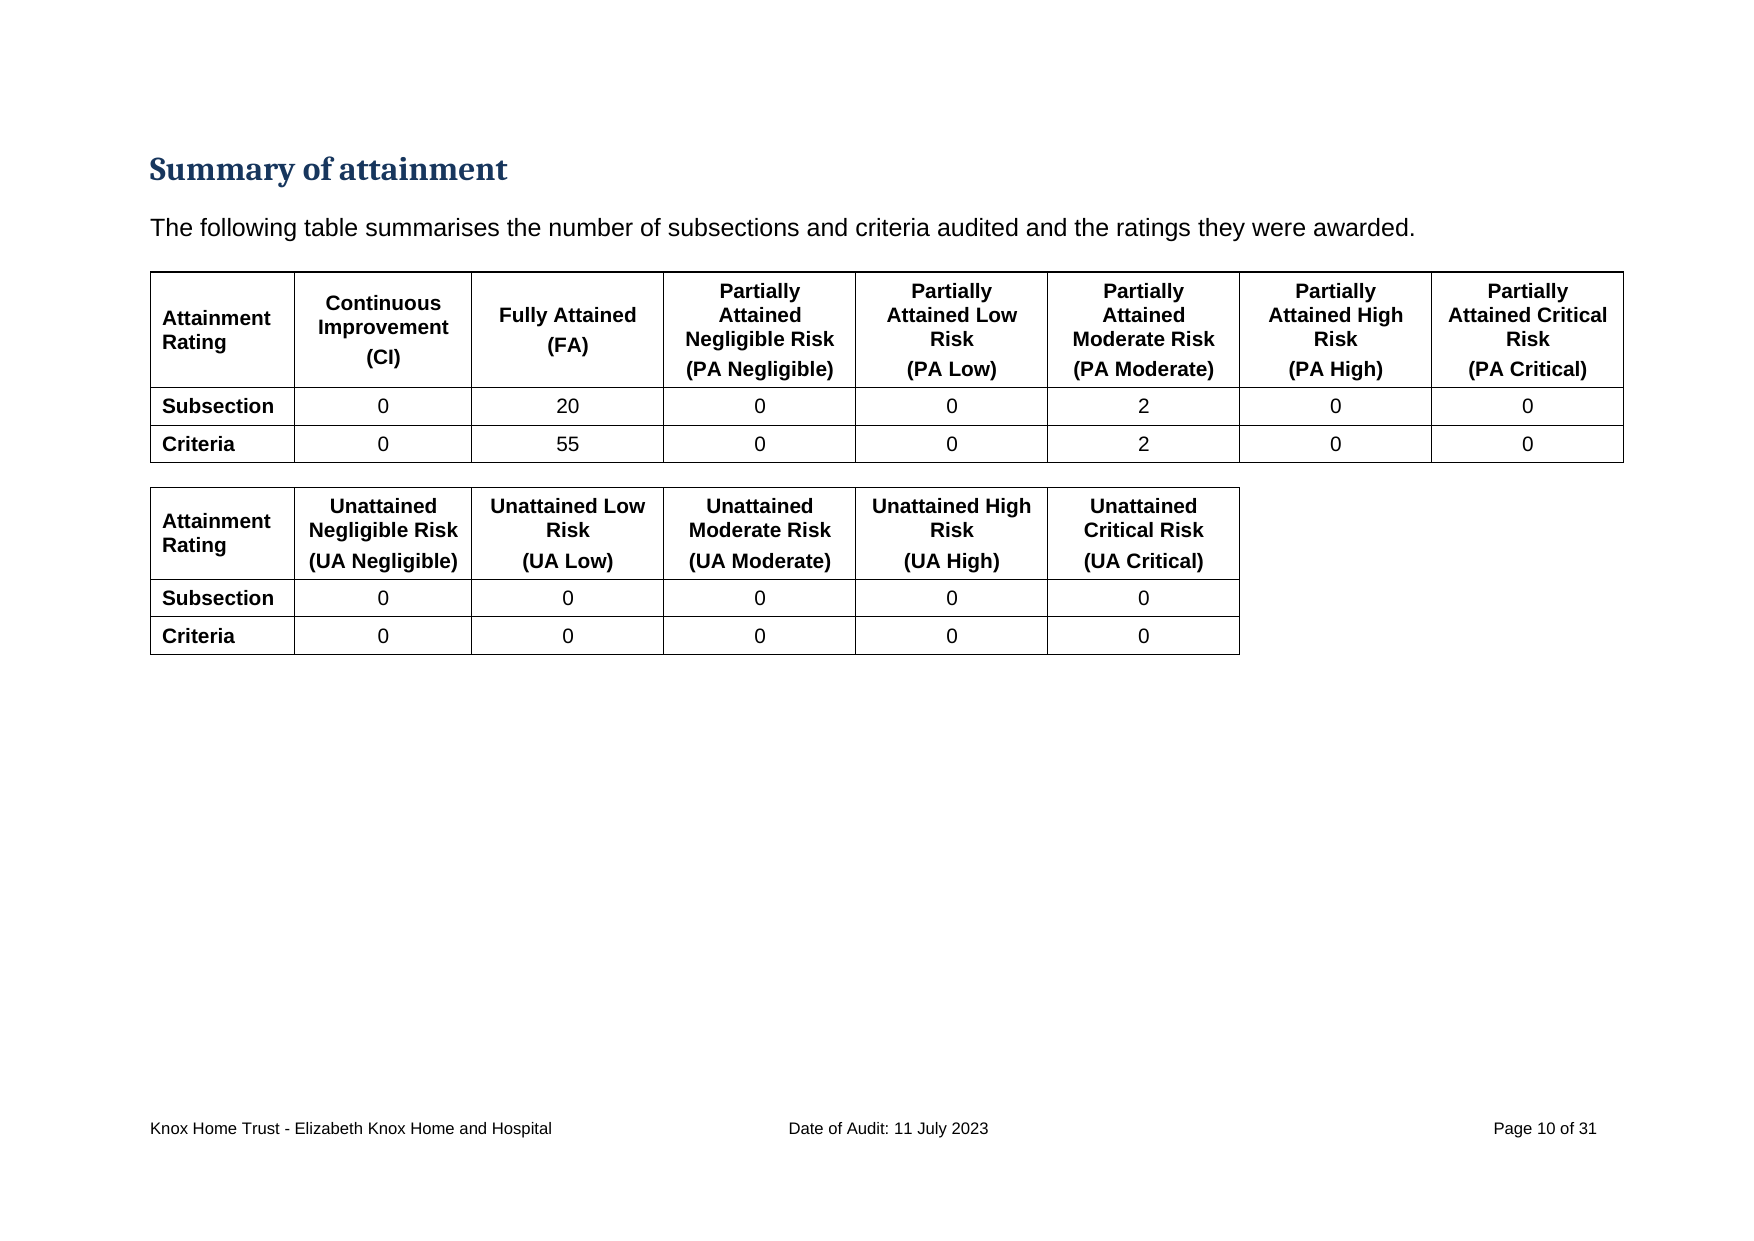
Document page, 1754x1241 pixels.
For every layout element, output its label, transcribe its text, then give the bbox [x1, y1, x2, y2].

table_cell 0 [856, 580, 1047, 616]
table_header Partially Attained Moderate Risk (PA Moderate) [1048, 273, 1239, 387]
table_cell 0 [664, 426, 855, 462]
table_header Unattained Negligible Risk (UA Negligible) [295, 488, 471, 579]
table_cell 0 [295, 580, 471, 616]
table_cell 0 [856, 426, 1047, 462]
table_cell 0 [472, 580, 663, 616]
table_cell Criteria [151, 426, 294, 462]
table_cell 0 [1048, 580, 1239, 616]
table_cell 0 [295, 617, 471, 654]
table_cell 0 [1240, 388, 1431, 424]
table_cell 0 [1048, 617, 1239, 654]
subtitle Summary of attainment [150, 150, 1604, 188]
table_cell 0 [856, 617, 1047, 654]
table_header Attainment Rating [151, 488, 294, 579]
table_cell 0 [1432, 426, 1623, 462]
table_cell 2 [1048, 388, 1239, 424]
table_cell 0 [856, 388, 1047, 424]
table_cell 0 [664, 388, 855, 424]
table_cell 55 [472, 426, 663, 462]
table_header Unattained Critical Risk (UA Critical) [1048, 488, 1239, 579]
table_header Unattained Moderate Risk (UA Moderate) [664, 488, 855, 579]
table_cell 0 [1240, 426, 1431, 462]
table_cell 0 [664, 580, 855, 616]
table_cell Subsection [151, 580, 294, 616]
table_cell 0 [1432, 388, 1623, 424]
table_header Partially Attained Negligible Risk (PA Negligible) [664, 273, 855, 387]
table_cell 2 [1048, 426, 1239, 462]
table_header Unattained High Risk (UA High) [856, 488, 1047, 579]
table_header Partially Attained Critical Risk (PA Critical) [1432, 273, 1623, 387]
table_cell 20 [472, 388, 663, 424]
table_cell 0 [295, 388, 471, 424]
table_header Fully Attained (FA) [472, 273, 663, 387]
table_cell 0 [472, 617, 663, 654]
table_header Partially Attained Low Risk (PA Low) [856, 273, 1047, 387]
table_cell 0 [664, 617, 855, 654]
table_header Attainment Rating [151, 273, 294, 387]
table_cell 0 [295, 426, 471, 462]
text The following table summarises the number of subsections and criteria audited and the ratings they were awarded. [150, 213, 1604, 242]
table_cell Criteria [151, 617, 294, 654]
table_header Unattained Low Risk (UA Low) [472, 488, 663, 579]
table_header Continuous Improvement (CI) [295, 273, 471, 387]
table_cell Subsection [151, 388, 294, 424]
table_header Partially Attained High Risk (PA High) [1240, 273, 1431, 387]
